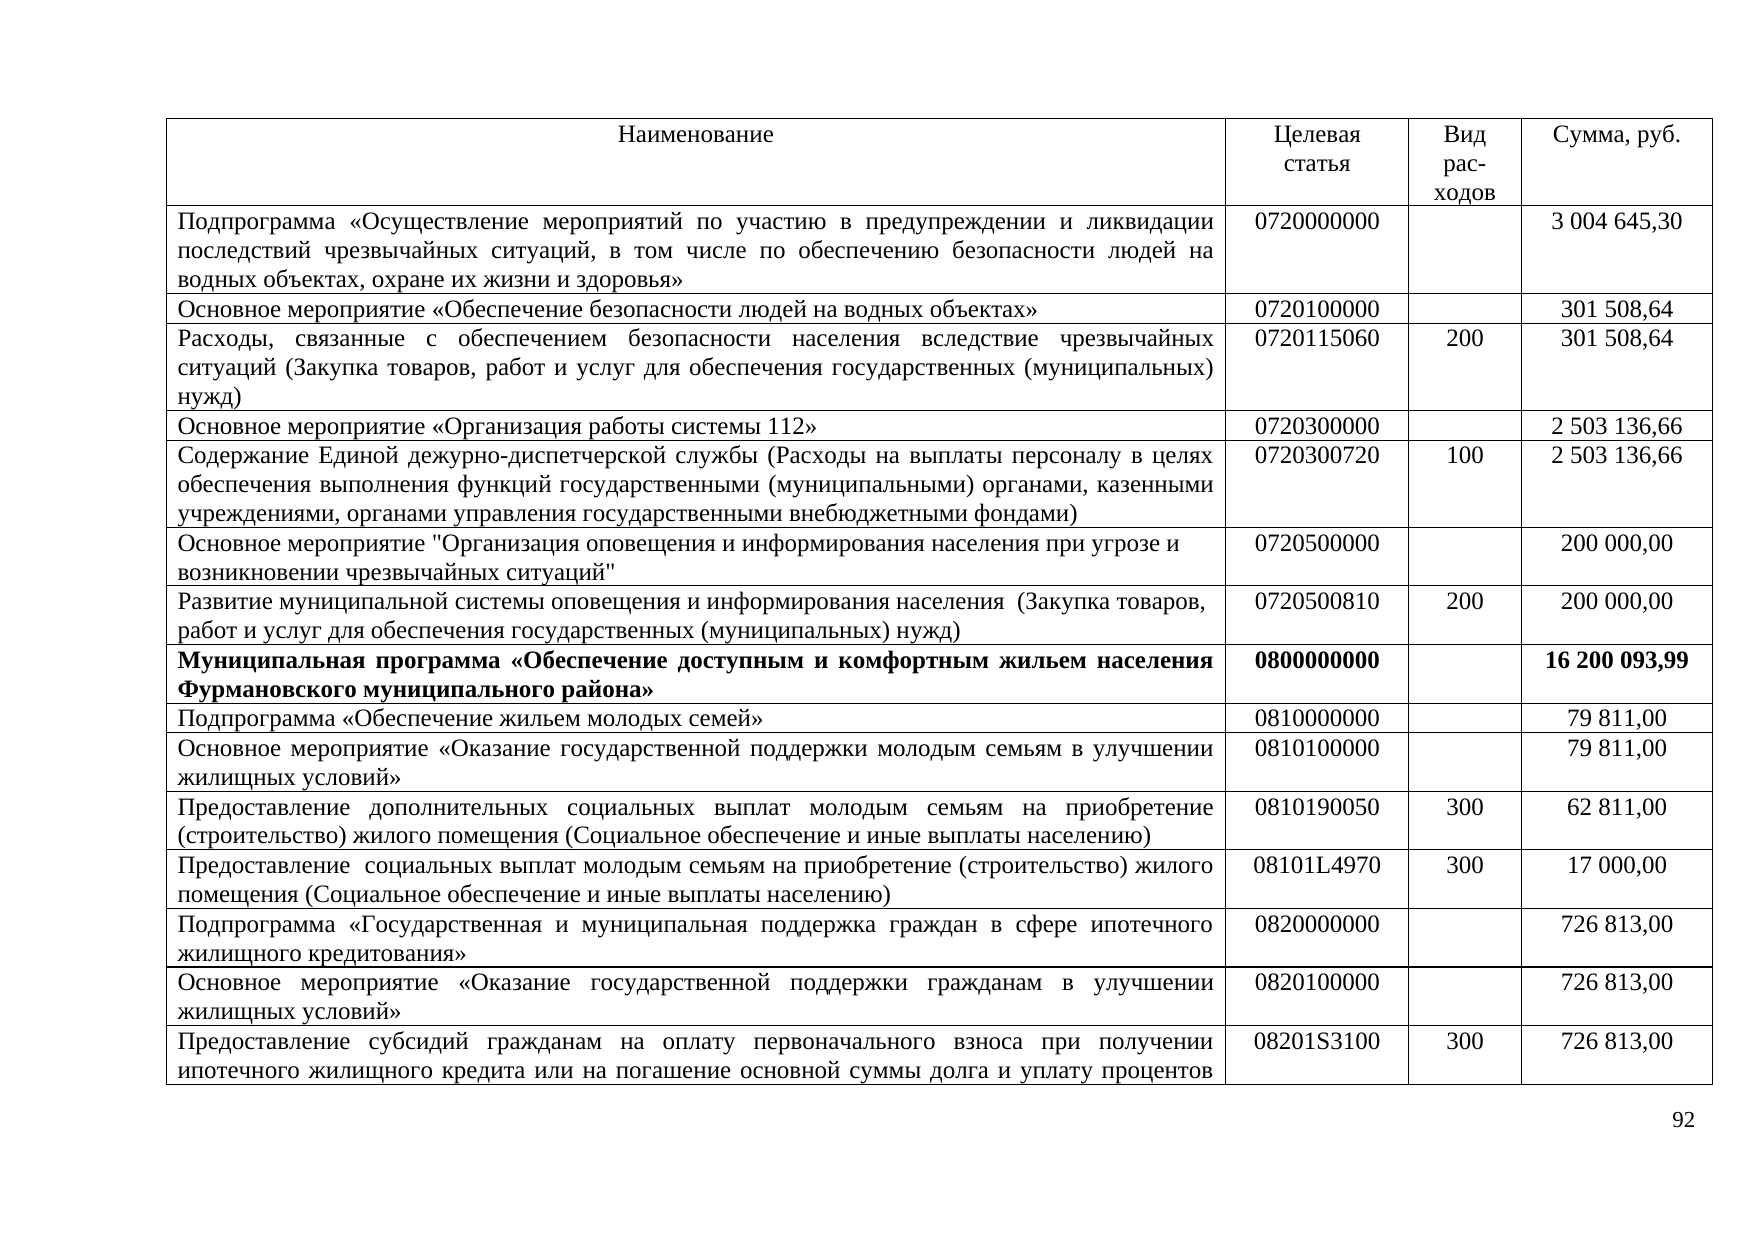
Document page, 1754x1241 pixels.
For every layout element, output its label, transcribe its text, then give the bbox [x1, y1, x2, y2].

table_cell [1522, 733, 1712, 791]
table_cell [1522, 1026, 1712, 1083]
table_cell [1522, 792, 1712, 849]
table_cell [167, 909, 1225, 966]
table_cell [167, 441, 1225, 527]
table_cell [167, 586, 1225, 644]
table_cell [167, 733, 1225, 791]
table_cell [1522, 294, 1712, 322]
table_header Сумма, руб. [1522, 119, 1712, 205]
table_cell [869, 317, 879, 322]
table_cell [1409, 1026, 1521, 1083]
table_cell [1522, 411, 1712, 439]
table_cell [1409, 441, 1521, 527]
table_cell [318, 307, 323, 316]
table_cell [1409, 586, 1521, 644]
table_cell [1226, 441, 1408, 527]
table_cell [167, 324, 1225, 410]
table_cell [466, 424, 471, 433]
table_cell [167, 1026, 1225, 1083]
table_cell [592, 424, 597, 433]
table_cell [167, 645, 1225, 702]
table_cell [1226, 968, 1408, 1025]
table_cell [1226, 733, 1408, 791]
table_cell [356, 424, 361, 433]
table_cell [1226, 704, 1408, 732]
table_header Наименование [167, 119, 1225, 205]
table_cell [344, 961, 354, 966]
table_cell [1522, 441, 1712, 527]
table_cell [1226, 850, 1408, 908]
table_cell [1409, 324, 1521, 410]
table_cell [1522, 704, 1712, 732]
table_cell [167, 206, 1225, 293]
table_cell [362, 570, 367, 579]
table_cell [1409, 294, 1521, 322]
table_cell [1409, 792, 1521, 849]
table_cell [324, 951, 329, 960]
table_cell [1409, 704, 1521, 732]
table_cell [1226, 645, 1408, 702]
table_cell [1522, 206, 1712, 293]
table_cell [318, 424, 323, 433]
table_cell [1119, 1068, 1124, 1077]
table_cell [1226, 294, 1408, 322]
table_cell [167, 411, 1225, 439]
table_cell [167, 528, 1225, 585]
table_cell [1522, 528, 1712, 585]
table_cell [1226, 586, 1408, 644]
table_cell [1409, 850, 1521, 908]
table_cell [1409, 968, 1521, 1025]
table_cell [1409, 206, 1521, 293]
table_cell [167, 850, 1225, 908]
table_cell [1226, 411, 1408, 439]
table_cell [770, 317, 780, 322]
table_header Вид рас-ходов [1409, 119, 1521, 205]
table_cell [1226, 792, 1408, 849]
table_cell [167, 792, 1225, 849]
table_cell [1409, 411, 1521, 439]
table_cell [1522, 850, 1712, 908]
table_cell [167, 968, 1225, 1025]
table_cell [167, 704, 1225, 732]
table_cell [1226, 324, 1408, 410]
table_header Целевая статья [1226, 119, 1408, 205]
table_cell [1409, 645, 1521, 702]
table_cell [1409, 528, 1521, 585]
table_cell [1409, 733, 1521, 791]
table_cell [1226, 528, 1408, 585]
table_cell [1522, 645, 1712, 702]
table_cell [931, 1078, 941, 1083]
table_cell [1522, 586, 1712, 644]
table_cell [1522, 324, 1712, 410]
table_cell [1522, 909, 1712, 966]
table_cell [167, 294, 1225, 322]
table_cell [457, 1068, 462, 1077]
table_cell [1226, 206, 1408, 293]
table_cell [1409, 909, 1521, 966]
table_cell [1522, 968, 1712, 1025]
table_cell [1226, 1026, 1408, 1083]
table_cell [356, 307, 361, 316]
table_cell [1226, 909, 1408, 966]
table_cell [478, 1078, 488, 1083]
